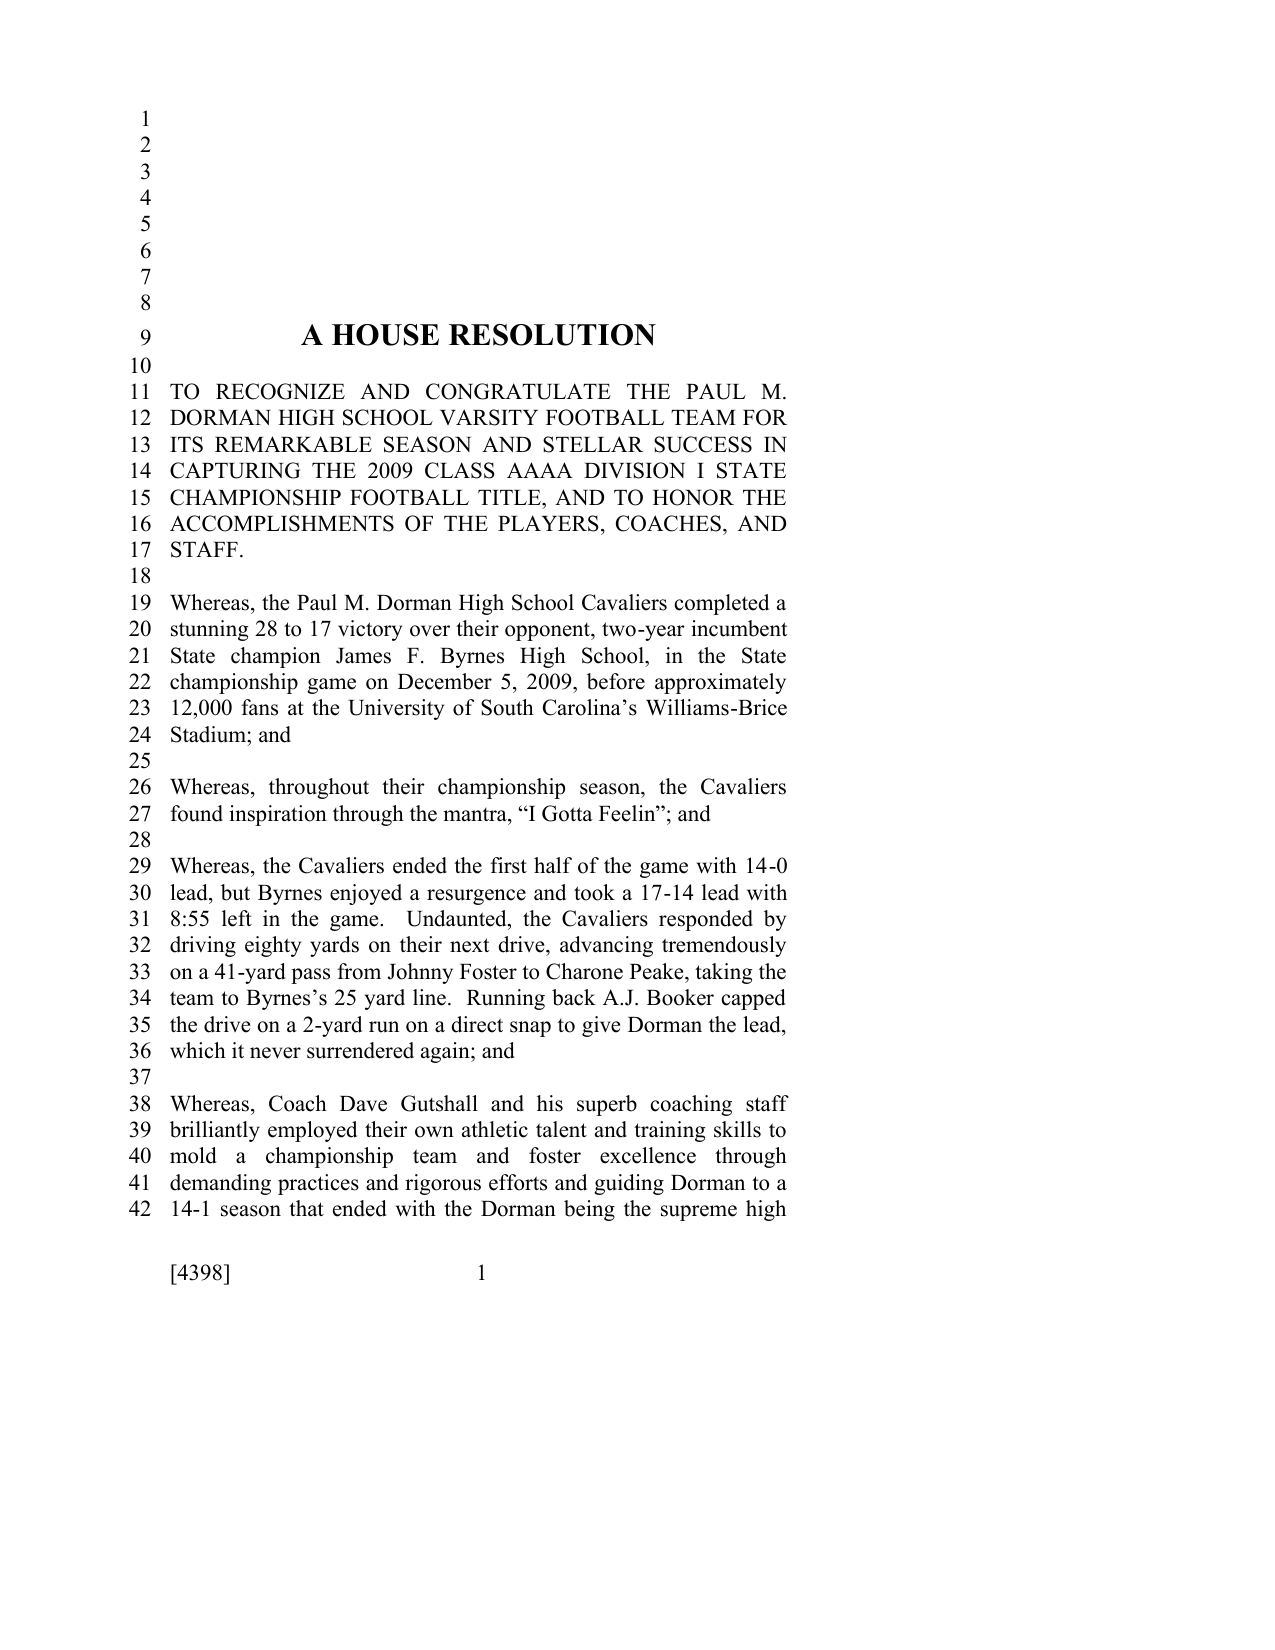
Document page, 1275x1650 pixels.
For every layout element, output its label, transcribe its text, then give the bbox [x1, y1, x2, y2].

text A HOUSE RESOLUTION [169, 316, 787, 352]
text TO RECOGNIZE AND CONGRATULATE THE PAUL M. DORMAN HIGH SCHOOL VARSITY FOOTBALL TEAM FOR ITS REMARKABLE SEASON AND STELLAR SUCCESS IN CAPTURING THE 2009 CLASS AAAA DIVISION I STATE CHAMPIONSHIP FOOTBALL TITLE, AND TO HONOR THE ACCOMPLISHMENTS OF THE PLAYERS, COACHES, AND STAFF. [169, 378, 787, 563]
text Whereas, the Paul M. Dorman High School Cavaliers completed a stunning 28 to 17 victory over their opponent, two-year incumbent State champion James F. Byrnes High School, in the State championship game on December 5, 2009, before approximately 12,000 fans at the University of South Carolina’s Williams-Brice Stadium; and [169, 589, 787, 747]
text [169, 1090, 787, 1221]
text Whereas, the Cavaliers ended the first half of the game with 14-0 lead, but Byrnes enjoyed a resurgence and took a 17-14 lead with 8:55 left in the game. Undaunted, the Cavaliers responded by driving eighty yards on their next drive, advancing tremendously on a 41-yard pass from Johnny Foster to Charone Peake, taking the team to Byrnes’s 25 yard line. Running back A.J. Booker capped the drive on a 2-yard run on a direct snap to give Dorman the lead, which it never surrendered again; and [169, 852, 787, 1063]
text Whereas, throughout their championship season, the Cavaliers found inspiration through the mantra, “I Gotta Feelin”; and [169, 773, 787, 826]
